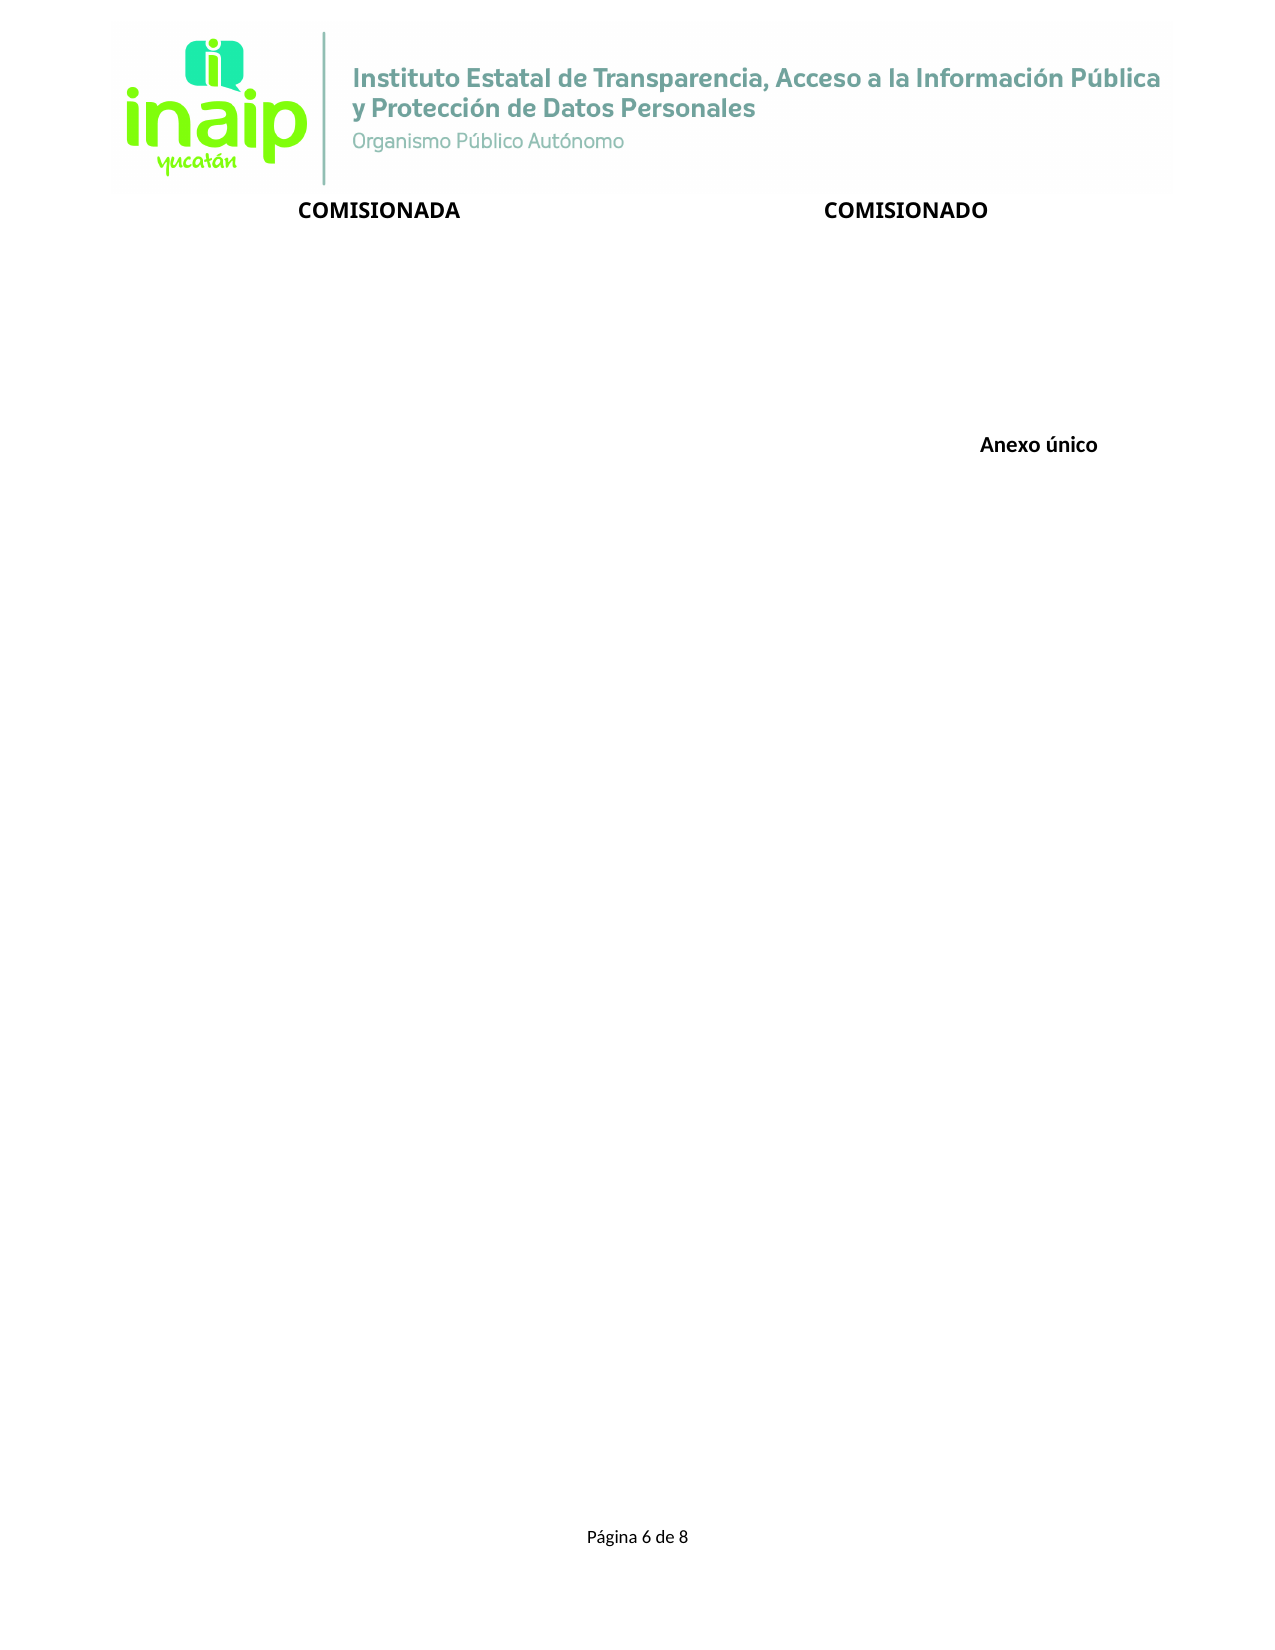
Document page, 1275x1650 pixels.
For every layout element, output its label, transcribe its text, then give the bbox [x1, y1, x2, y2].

table_header (RÚBRICA) DR. CARLOS FERNANDO PAVÓN DURÁN COMISIONADO [643, 195, 1169, 225]
table_header (RÚBRICA) LICDA. MARÍA EUGENIA SANSORES RUZ COMISIONADA [115, 195, 642, 225]
text Anexo único [177, 430, 1098, 458]
picture [111, 21, 1173, 194]
